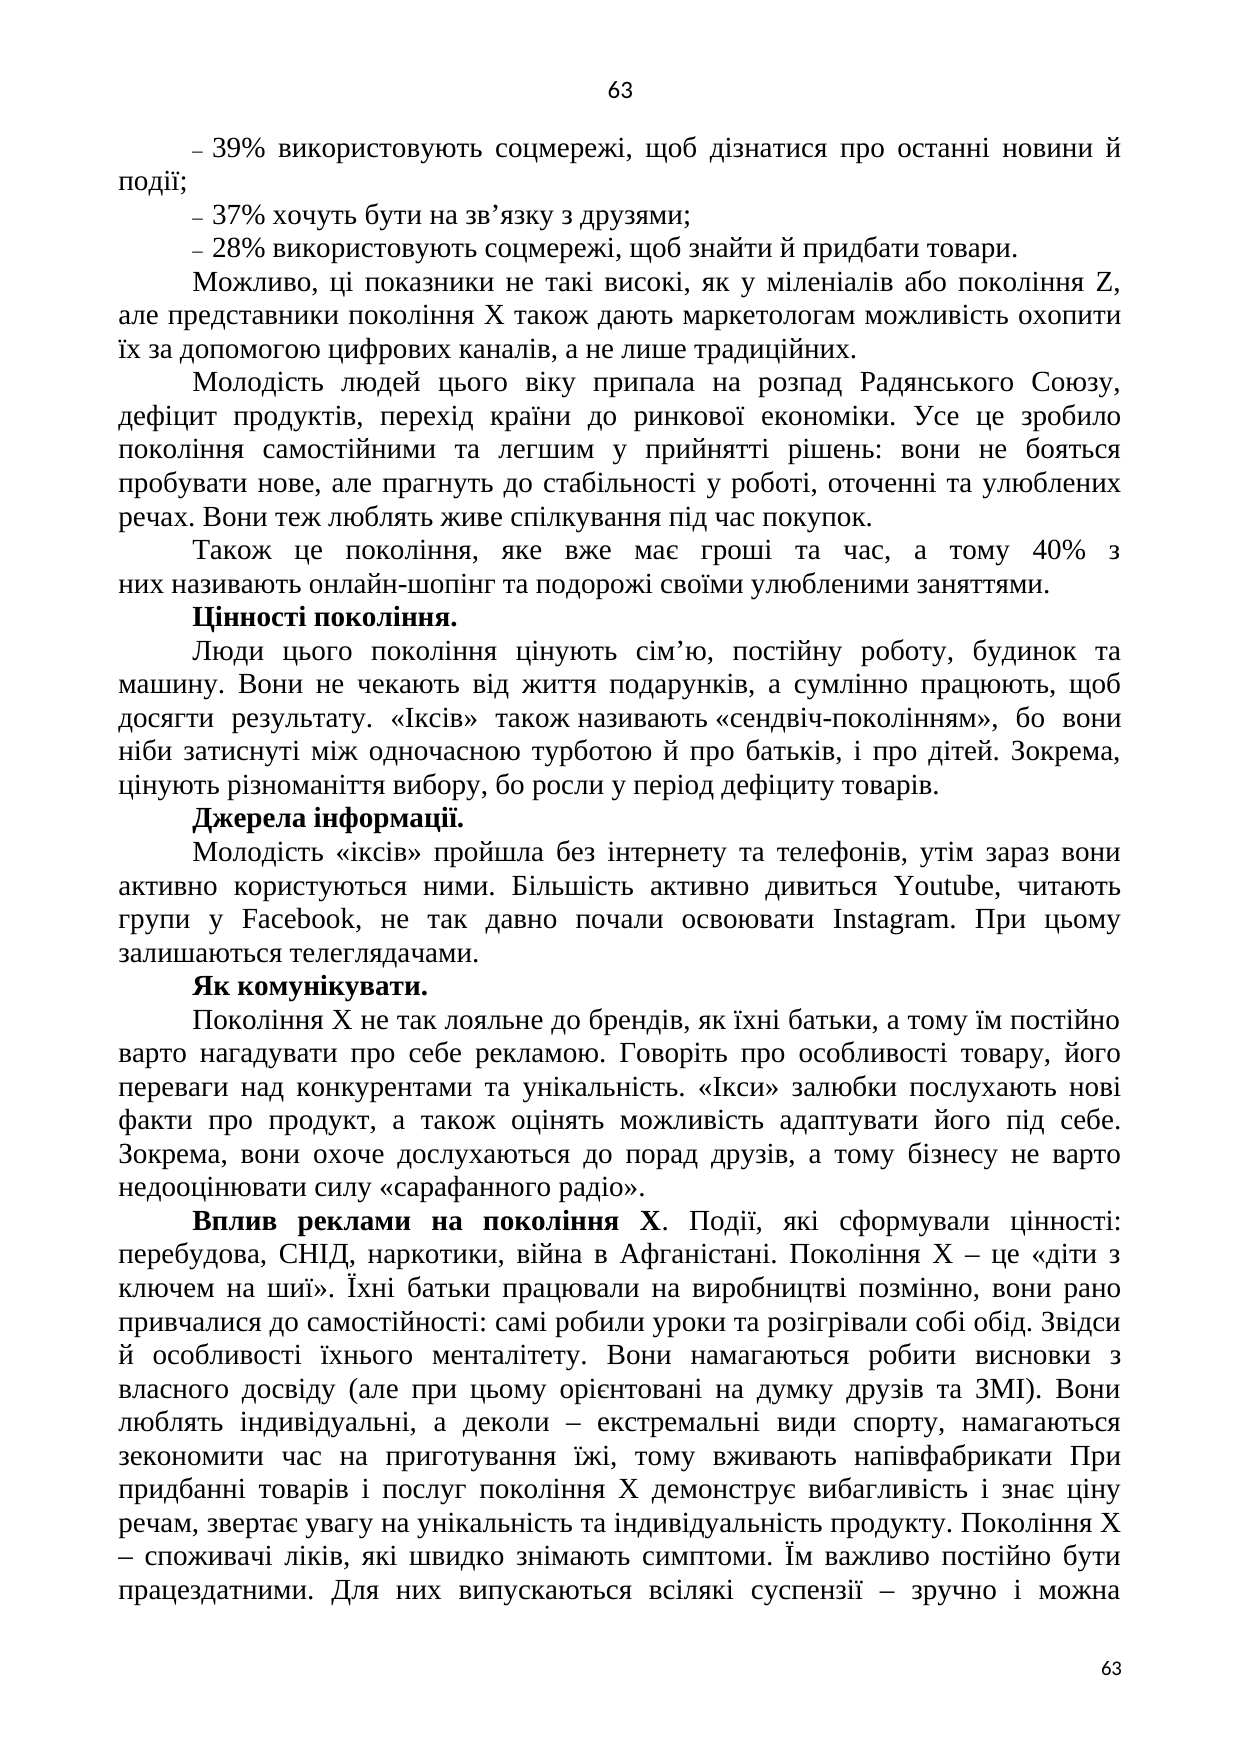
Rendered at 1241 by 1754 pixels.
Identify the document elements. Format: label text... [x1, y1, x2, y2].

list 37% хочуть бути на зв’язку з друзями; [118, 197, 1122, 230]
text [118, 1203, 1122, 1606]
text Як комунікувати. [118, 968, 1122, 1002]
text Молодість людей цього віку припала на розпад Радянського Союзу, дефіцит продуктів, перехід країни до ринкової економіки. Усе це зробило покоління самостійними та легшим у прийнятті рішень: вони не бояться пробувати нове, але прагнуть до стабільності у роботі, оточенні та улюблених речах. Вони теж люблять живе спілкування під час покупок. [118, 364, 1122, 532]
list 28% використовують соцмережі, щоб знайти й придбати товари. [118, 230, 1122, 264]
text Також це покоління, яке вже має гроші та час, а тому 40% з них називають онлайн-шопінг та подорожі своїми улюбленими заняттями. [118, 532, 1122, 599]
text Покоління Х не так лояльне до брендів, як їхні батьки, а тому їм постійно варто нагадувати про себе рекламою. Говоріть про особливості товару, його переваги над конкурентами та унікальність. «Ікси» залюбки послухають нові факти про продукт, а також оцінять можливість адаптувати його під себе. Зокрема, вони охоче дослухаються до порад друзів, а тому бізнесу не варто недооцінювати силу «сарафанного радіо». [118, 1002, 1122, 1203]
text Можливо, ці показники не такі високі, як у міленіалів або покоління Z, але представники покоління X також дають маркетологам можливість охопити їх за допомогою цифрових каналів, а не лише традиційних. [118, 264, 1122, 364]
text Джерела інформації. [118, 801, 1122, 834]
text Люди цього покоління цінують сім’ю, постійну роботу, будинок та машину. Вони не чекають від життя подарунків, а сумлінно працюють, щоб досягти результату. «Іксів» також називають «сендвіч-поколінням», бо вони ніби затиснуті між одночасною турботою й про батьків, і про дітей. Зокрема, цінують різноманіття вибору, бо росли у період дефіциту товарів. [118, 633, 1122, 801]
text Цінності покоління. [118, 599, 1122, 633]
text Молодість «іксів» пройшла без інтернету та телефонів, утім зараз вони активно користуються ними. Більшість активно дивиться Youtube, читають групи у Facebook, не так давно почали освоювати Instagram. При цьому залишаються телеглядачами. [118, 834, 1122, 968]
list 39% використовують соцмережі, щоб дізнатися про останні новини й події; [118, 130, 1122, 197]
